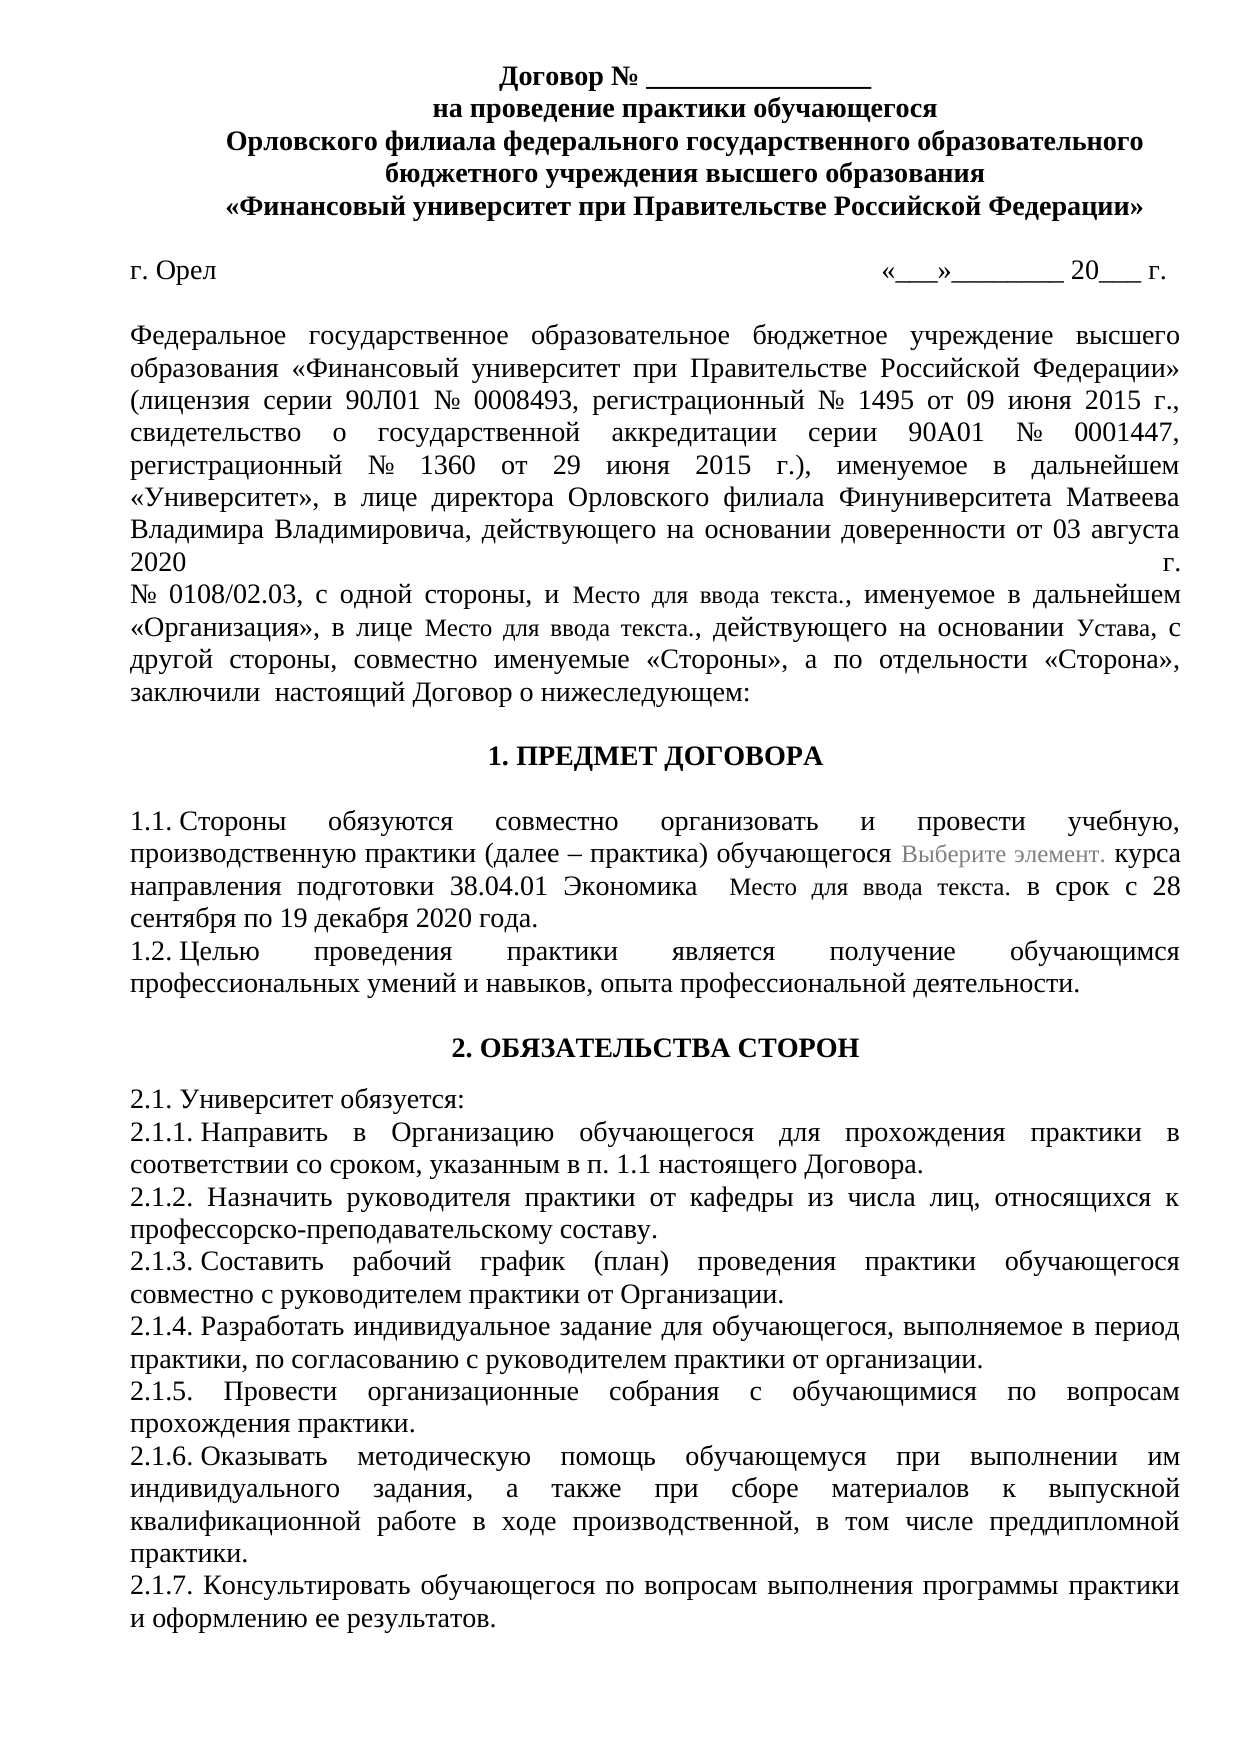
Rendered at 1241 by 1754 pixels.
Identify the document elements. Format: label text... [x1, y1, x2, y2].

text Федеральное государственное образовательное бюджетное учреждение высшего образования «Финансовый университет при Правительстве Российской Федерации» (лицензия серии 90Л01 № 0008493, регистрационный № 1495 от 09 июня ., свидетельство о государственной аккредитации серии 90А01 № 0001447, регистрационный № 1360 от 29 июня .), именуемое в дальнейшем «Университет», в лице директора Орловского филиала Финуниверситета Матвеева Владимира Владимировича, действующего на основании доверенности от 03 августа 2020 г. № 0108/02.03, с одной стороны, и , в дальнейшем «Организация», в лице , действующего на основании , с другой стороны, совместно именуемые «Стороны», а по отдельности «Сторона», заключили настоящий Договор о нижеследующем: [130, 318, 1181, 707]
text на проведение практики обучающегося [189, 91, 1181, 124]
text «Финансовый университет при Правительстве Российской Федерации» [189, 189, 1181, 221]
text 2.1.6. Оказывать методическую помощь обучающемуся при выполнении им индивидуального задания, а также при сборе материалов к выпускной квалификационной работе в ходе производственной, в том числе преддипломной практики. [130, 1439, 1181, 1568]
subtitle Договор № ________________ [189, 59, 1181, 91]
text 2.1. Университет обязуется: [130, 1082, 1181, 1115]
text 2.1.1. Направить в Организацию обучающегося для прохождения практики в соответствии со сроком, указанным в п. 1.1 настоящего Договора. [130, 1115, 1181, 1180]
text 2.1.5. Провести организационные собрания с обучающимися по вопросам прохождения практики. [130, 1374, 1181, 1439]
text 2.1.7. Консультировать обучающегося по вопросам выполнения программы практики и оформлению ее результатов. [130, 1568, 1181, 1633]
text 2.1.3. Составить рабочий график (план) проведения практики обучающегося совместно с руководителем практики от Организации. [130, 1244, 1181, 1309]
text г. Орел «___»________ 20___ г. [130, 253, 1181, 318]
text 1.2. Целью проведения практики является получение обучающимся профессиональных умений и навыков, опыта профессиональной деятельности. [130, 934, 1181, 998]
text 1. ПРЕДМЕТ ДОГОВОРА [130, 739, 1181, 772]
text Орловского филиала федерального государственного образовательного бюджетного учреждения высшего образования [189, 124, 1181, 189]
text 2.1.2. Назначить руководителя практики от кафедры из числа лиц, относящихся к профессорско-преподавательскому составу. [130, 1180, 1181, 1244]
text 1.1. Стороны обязуются совместно организовать и провести учебную, производственную практики (далее – практика) обучающегося курса направления подготовки 38.04.01 Экономика в срок с 28 сентября по 19 декабря 2020 года. [130, 804, 1181, 934]
text 2. ОБЯЗАТЕЛЬСТВА СТОРОН [130, 1031, 1181, 1063]
text 2.1.4. Разработать индивидуальное задание для обучающегося, выполняемое в период практики, по согласованию с руководителем практики от организации. [130, 1309, 1181, 1374]
